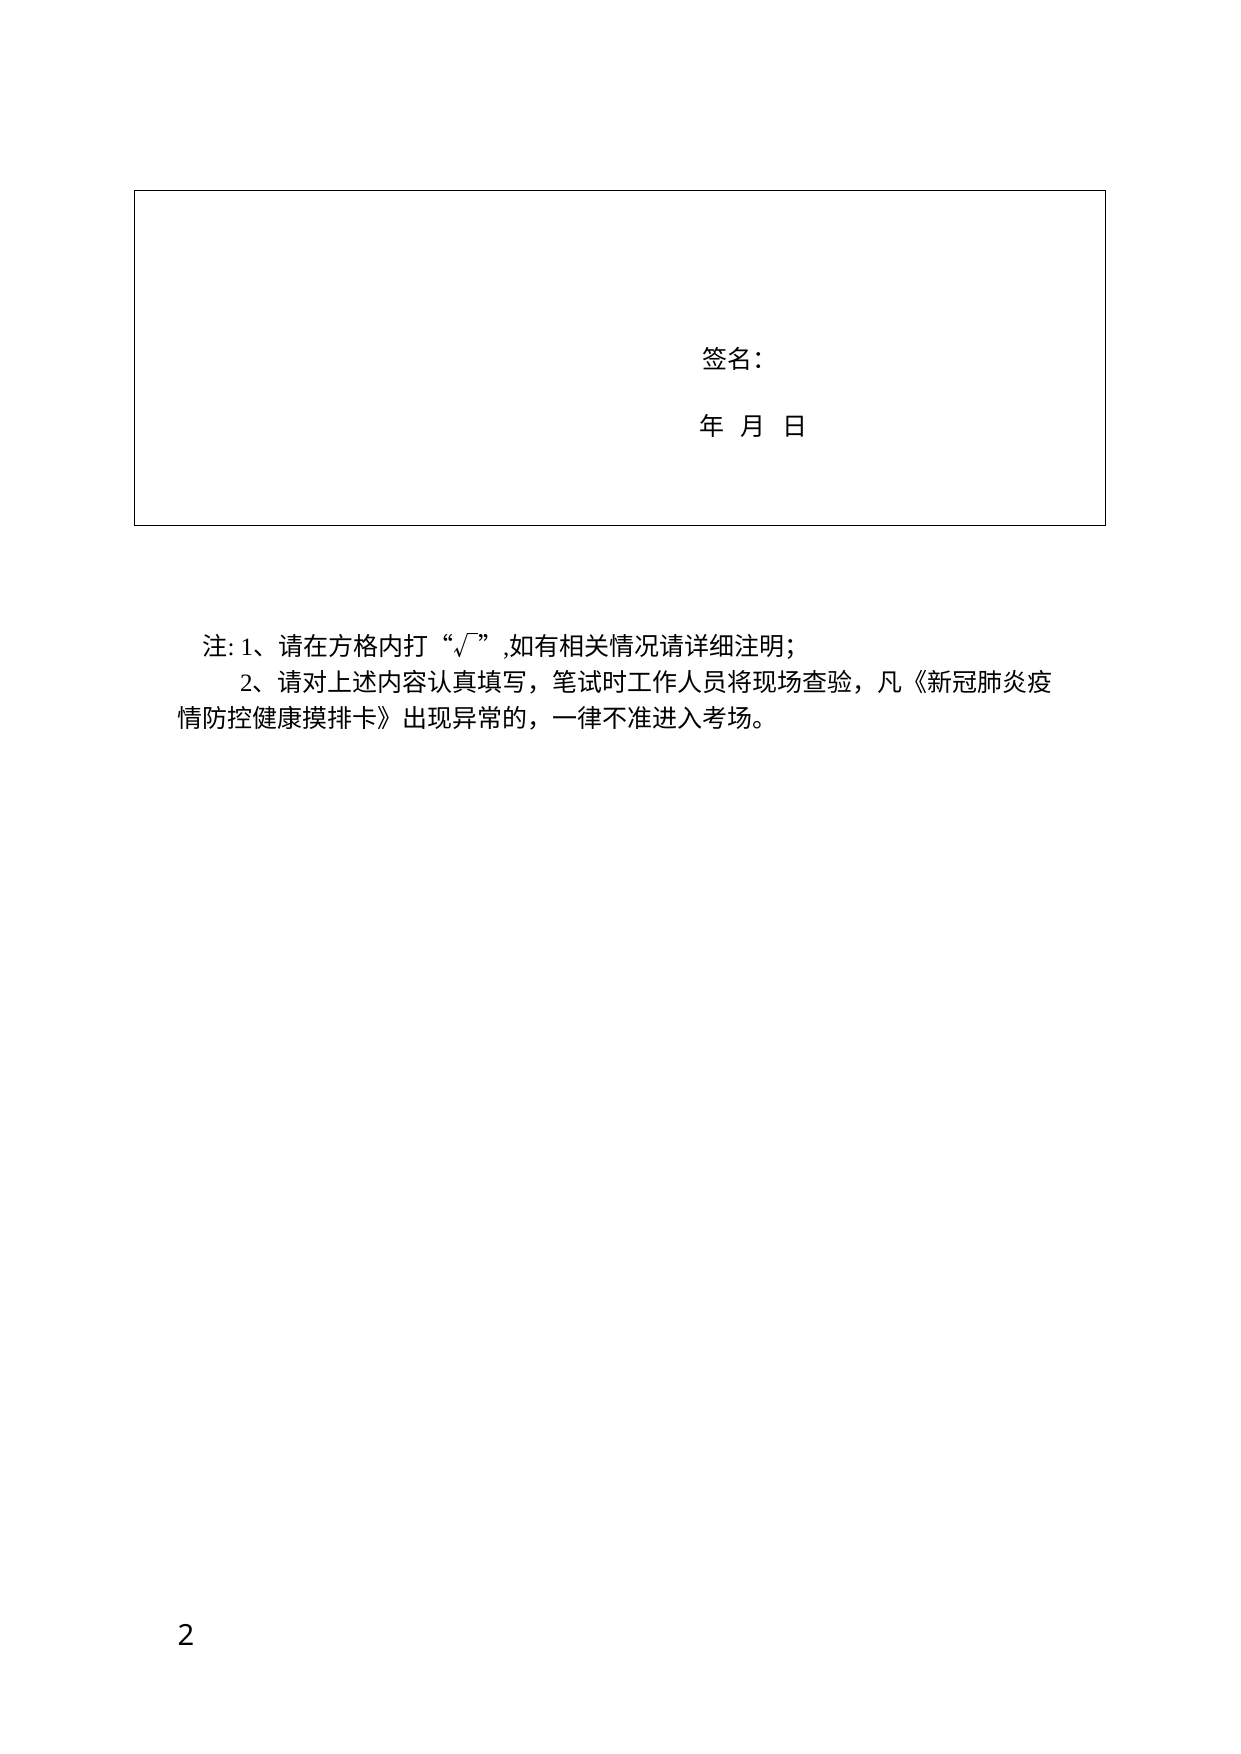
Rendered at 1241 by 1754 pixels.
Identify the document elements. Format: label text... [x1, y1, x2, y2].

text 2、请对上述内容认真填写，笔试时工作人员将现场查验，凡《新冠肺炎疫情防控健康摸排卡》出现异常的，一律不准进入考场。 [177, 663, 1063, 735]
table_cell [135, 191, 1105, 525]
text 注: 1、请在方格内打“√”,如有相关情况请详细注明； [177, 626, 1063, 663]
